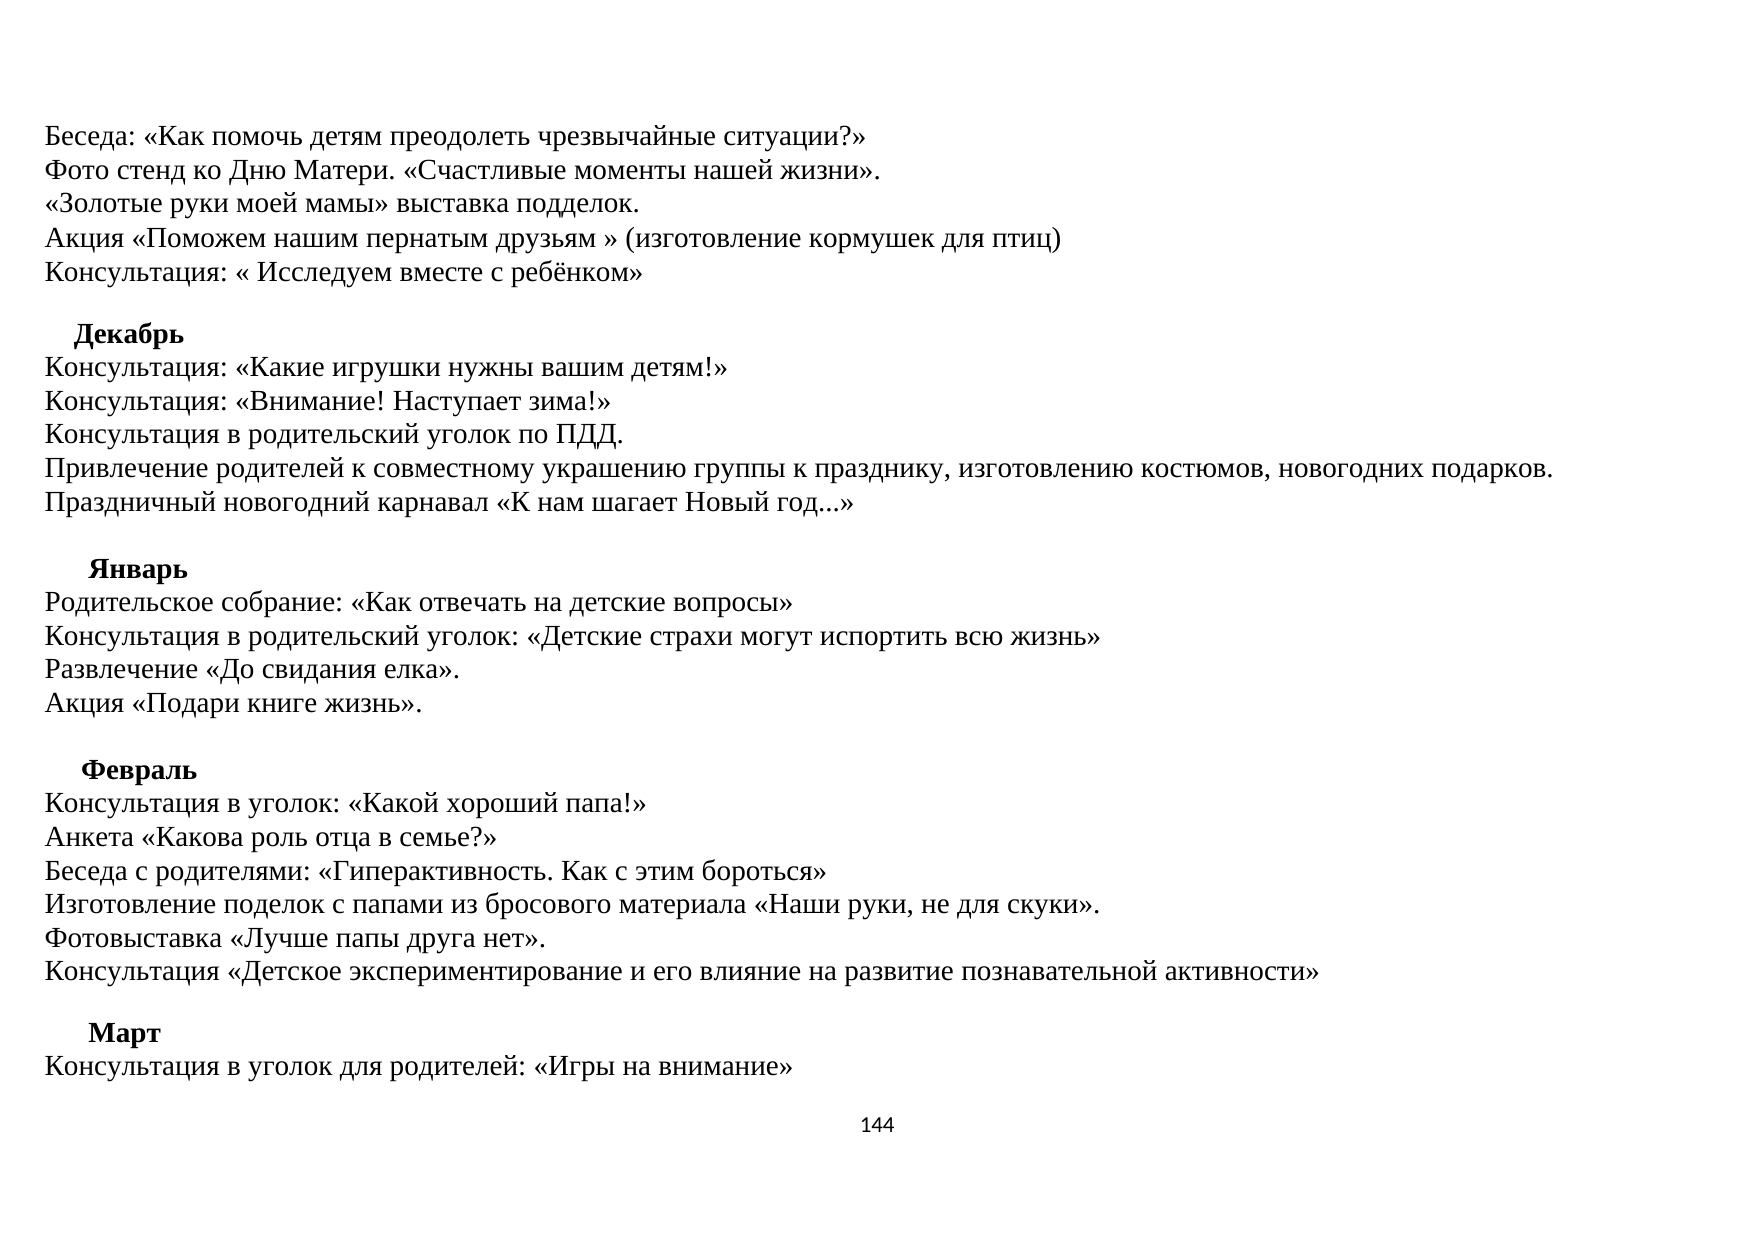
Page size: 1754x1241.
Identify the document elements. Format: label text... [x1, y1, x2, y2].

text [44, 1015, 1636, 1082]
text Привлечение родителей к совместному украшению группы к празднику, изготовлению костюмов, новогодних подарков. Праздничный новогодний карнавал «К нам шагает Новый год...» Январь Родительское собрание: «Как отвечать на детские вопросы» Консультация в родительский уголок: «Детские страхи могут испортить всю жизнь» Развлечение «До свидания елка». Акция «Подари книге жизнь». Февраль Консультация в уголок: «Какой хороший папа!» Анкета «Какова роль отца в семье?» Беседа с родителями: «Гиперактивность. Как с этим бороться» Изготовление поделок с папами из бросового материала «Наши руки, не для скуки». Фотовыставка «Лучше папы друга нет». [44, 450, 1636, 953]
text Консультация: « Исследуем вместе с ребёнком» [44, 254, 1636, 316]
text Консультация «Детское экспериментирование и его влияние на развитие познавательной активности» [44, 953, 1636, 1015]
text Декабрь Консультация: «Какие игрушки нужны вашим детям!» Консультация: «Внимание! Наступает зима!» Консультация в родительский уголок по ПДД. [44, 316, 1636, 450]
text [44, 118, 1636, 254]
